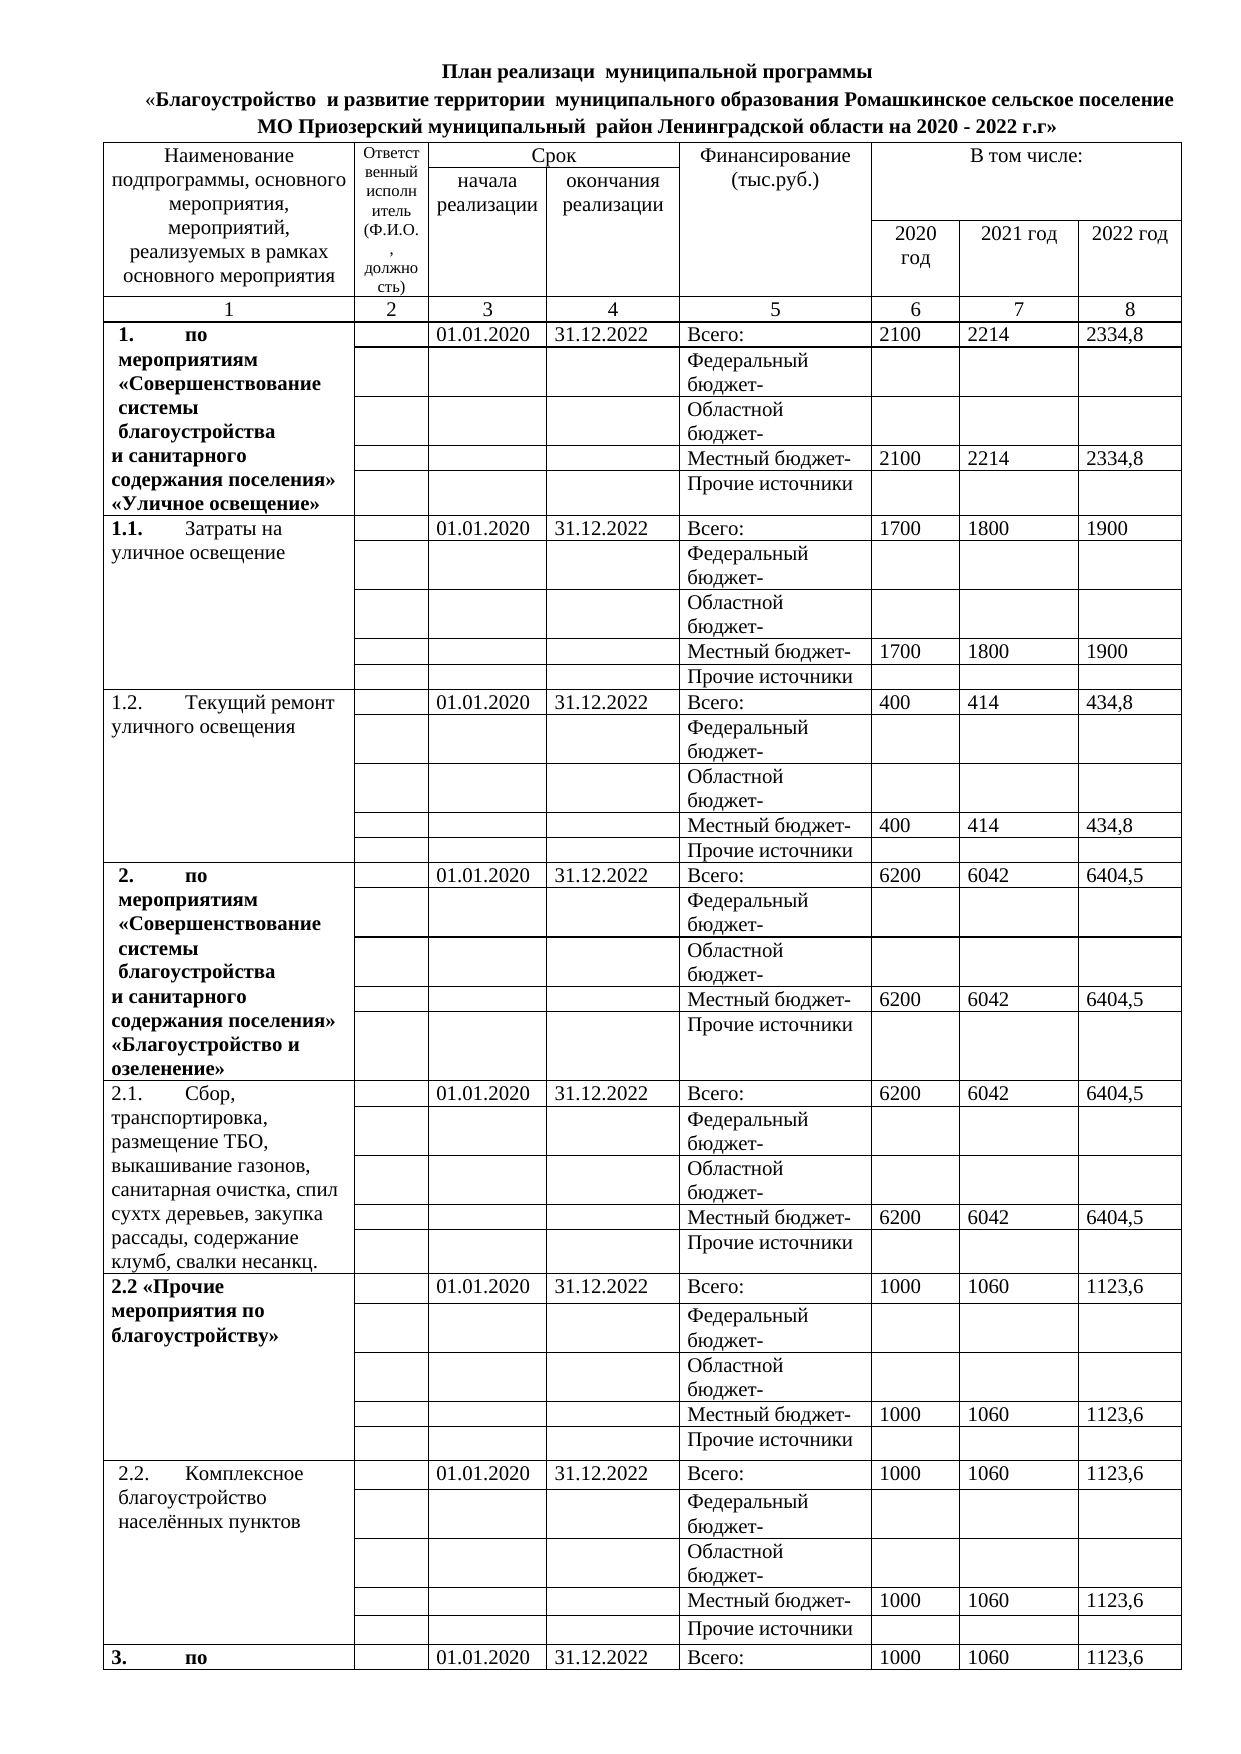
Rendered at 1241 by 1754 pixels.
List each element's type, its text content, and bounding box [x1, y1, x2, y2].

table_cell 1060 [960, 1274, 1078, 1302]
table_cell [355, 1616, 428, 1644]
table_cell Сбор, транспортировка, размещение ТБО, выкашивание газонов, санитарная очистка, спил сухтх деревьев, закупка рассады, содержание клумб, свалки несанкц. [104, 1081, 354, 1273]
table_cell [1079, 1539, 1181, 1587]
table_cell 2.2 «Прочие мероприятия по благоустройству» [104, 1274, 354, 1460]
table_cell [429, 348, 546, 396]
table_cell [429, 665, 546, 688]
table_cell Местный бюджет- [680, 446, 871, 470]
table_cell 6042 [960, 1205, 1078, 1229]
table_cell [429, 1588, 546, 1615]
table_cell Местный бюджет- [680, 1402, 871, 1426]
table_cell 2100 [872, 323, 959, 346]
table_cell [960, 764, 1078, 812]
table_cell Федеральный бюджет- [680, 1107, 871, 1155]
table_cell [872, 397, 959, 445]
table_cell 6200 [872, 1205, 959, 1229]
table_cell 01.01.2020 [429, 690, 546, 714]
table_cell Областной бюджет- [680, 1353, 871, 1401]
table_cell 01.01.2020 [429, 323, 546, 346]
table_cell [429, 1353, 546, 1401]
table_cell [547, 1012, 679, 1080]
table_cell [1079, 938, 1181, 986]
table_cell Всего: [680, 1081, 871, 1106]
table_cell 2021 год [960, 221, 1078, 296]
table_cell [429, 987, 546, 1011]
table_cell [429, 1490, 546, 1538]
table_cell [1079, 1230, 1181, 1273]
table_cell 1800 [960, 639, 1078, 663]
table_cell [429, 715, 546, 763]
table_cell [960, 1616, 1078, 1644]
table_cell 1000 [872, 1588, 959, 1615]
table_cell Местный бюджет- [680, 813, 871, 837]
table_cell Прочие источники [680, 838, 871, 862]
table_cell Всего: [680, 1645, 871, 1669]
table_cell [355, 665, 428, 688]
table_header Наименование подпрограммы, основного мероприятия, мероприятий, реализуемых в рамках основного мероприятия [104, 143, 354, 296]
table_cell [1079, 665, 1181, 688]
table_cell [1079, 1427, 1181, 1460]
table_cell [355, 987, 428, 1011]
table_cell [355, 639, 428, 663]
table_cell [1079, 1012, 1181, 1080]
table_cell [355, 1353, 428, 1401]
table_cell [1079, 1490, 1181, 1538]
table_cell [547, 764, 679, 812]
table_cell [960, 1107, 1078, 1155]
table_cell 1700 [872, 516, 959, 540]
table_header В том числе: [872, 143, 1181, 220]
table_cell [429, 397, 546, 445]
table_cell [547, 541, 679, 589]
table_cell 01.01.2020 [429, 1081, 546, 1106]
table_cell [355, 813, 428, 837]
table_cell [355, 1588, 428, 1615]
table_cell [355, 938, 428, 986]
table_cell Прочие источники [680, 1230, 871, 1273]
table_cell 1060 [960, 1402, 1078, 1426]
table_cell [355, 1205, 428, 1229]
table_cell [872, 1427, 959, 1460]
table_cell [429, 1539, 546, 1587]
table_cell [960, 665, 1078, 688]
table_cell 1900 [1079, 639, 1181, 663]
table_cell 434,8 [1079, 813, 1181, 837]
table_cell [1079, 1156, 1181, 1204]
table_cell [960, 1490, 1078, 1538]
table_cell 31.12.2022 [547, 863, 679, 887]
table_cell [429, 1107, 546, 1155]
table_cell 6404,5 [1079, 1205, 1181, 1229]
table_cell 3 [429, 297, 546, 321]
table_cell Местный бюджет- [680, 1588, 871, 1615]
table_cell 6200 [872, 863, 959, 887]
table_cell Областной бюджет- [680, 590, 871, 638]
table_cell [547, 471, 679, 515]
table_cell [429, 838, 546, 862]
table_cell [547, 348, 679, 396]
table_cell Прочие источники [680, 1012, 871, 1080]
table_cell 1700 [872, 639, 959, 663]
table_cell [960, 1427, 1078, 1460]
table_cell 01.01.2020 [429, 1274, 546, 1302]
table_cell 6404,5 [1079, 863, 1181, 887]
table_cell [1079, 397, 1181, 445]
table_cell [1079, 541, 1181, 589]
table_cell 01.01.2020 [429, 1645, 546, 1669]
table_cell [355, 1490, 428, 1538]
table_cell 6404,5 [1079, 987, 1181, 1011]
table_cell [1079, 1353, 1181, 1401]
table_cell [1079, 1107, 1181, 1155]
table_cell [355, 1402, 428, 1426]
table_cell [960, 715, 1078, 763]
table_cell [355, 764, 428, 812]
table_cell окончания реализации [547, 168, 679, 296]
table_cell [355, 1081, 428, 1106]
table_cell [960, 397, 1078, 445]
table_cell [355, 1012, 428, 1080]
table_cell 414 [960, 690, 1078, 714]
table_cell [960, 838, 1078, 862]
table_cell [355, 348, 428, 396]
table_cell Всего: [680, 690, 871, 714]
table_cell 1900 [1079, 516, 1181, 540]
table_cell 6200 [872, 987, 959, 1011]
table_cell [872, 665, 959, 688]
table_cell Областной бюджет- [680, 938, 871, 986]
table_cell [355, 1645, 428, 1669]
table_cell [872, 1616, 959, 1644]
table_cell [547, 838, 679, 862]
table_cell [429, 446, 546, 470]
table_cell [547, 397, 679, 445]
table_cell 400 [872, 690, 959, 714]
table_cell [429, 541, 546, 589]
table_cell 8 [1079, 297, 1181, 321]
table_cell [547, 1353, 679, 1401]
table_cell 6042 [960, 863, 1078, 887]
table_cell [1079, 715, 1181, 763]
table_cell [960, 888, 1078, 936]
table_cell Всего: [680, 1274, 871, 1302]
table_cell [1079, 590, 1181, 638]
table_cell Прочие источники [680, 471, 871, 515]
table_cell [960, 1156, 1078, 1204]
table_cell [355, 1461, 428, 1488]
table_cell [355, 516, 428, 540]
table_cell 414 [960, 813, 1078, 837]
table_cell [547, 987, 679, 1011]
table_cell 01.01.2020 [429, 1461, 546, 1488]
table_cell 1000 [872, 1645, 959, 1669]
table_cell Федеральный бюджет- [680, 1304, 871, 1352]
table_header Ответственный исполнитель (Ф.И.О., должность) [355, 143, 428, 296]
table_cell Федеральный бюджет- [680, 1490, 871, 1538]
table_cell [547, 1427, 679, 1460]
table_cell [547, 446, 679, 470]
table_cell [547, 813, 679, 837]
table_cell [1079, 1304, 1181, 1352]
table_cell [872, 938, 959, 986]
table_cell [429, 1230, 546, 1273]
table_cell [872, 471, 959, 515]
table_cell [429, 1616, 546, 1644]
table_cell 1123,6 [1079, 1588, 1181, 1615]
table_cell 400 [872, 813, 959, 837]
table_cell 6 [872, 297, 959, 321]
table_cell Комплексное благоустройство населённых пунктов [104, 1461, 354, 1644]
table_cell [104, 1645, 354, 1669]
table_cell Областной бюджет- [680, 1539, 871, 1587]
table_cell 2334,8 [1079, 323, 1181, 346]
table_cell 01.01.2020 [429, 863, 546, 887]
table_cell [872, 715, 959, 763]
table_cell [547, 1588, 679, 1615]
table_cell [429, 1156, 546, 1204]
table_cell [355, 1230, 428, 1273]
table_cell 1123,6 [1079, 1274, 1181, 1302]
table_cell [872, 541, 959, 589]
table_cell [429, 590, 546, 638]
table_cell 5 [680, 297, 871, 321]
table_cell [355, 590, 428, 638]
table_cell Прочие источники [680, 1616, 871, 1644]
table_cell по мероприятиям «Совершенствование системы благоустройства и санитарного содержания поселения» «Благоустройство и озеленение» [104, 863, 354, 1080]
table_cell [547, 1304, 679, 1352]
table_cell 1000 [872, 1402, 959, 1426]
table_cell 31.12.2022 [547, 516, 679, 540]
table_cell [429, 888, 546, 936]
table_cell [960, 471, 1078, 515]
table_cell 6042 [960, 1081, 1078, 1106]
table_cell [872, 590, 959, 638]
table_cell [355, 715, 428, 763]
table_cell начала реализации [429, 168, 546, 296]
table_cell 2214 [960, 323, 1078, 346]
table_cell [547, 715, 679, 763]
table_cell 01.01.2020 [429, 516, 546, 540]
table_cell Областной бюджет- [680, 1156, 871, 1204]
table_cell [960, 590, 1078, 638]
table_cell [355, 541, 428, 589]
table_cell Местный бюджет- [680, 987, 871, 1011]
table_cell Текущий ремонт уличного освещения [104, 690, 354, 862]
table_cell 2214 [960, 446, 1078, 470]
table_cell [355, 1427, 428, 1460]
table_cell 1800 [960, 516, 1078, 540]
table_cell [872, 838, 959, 862]
table_cell [355, 397, 428, 445]
table_cell [547, 888, 679, 936]
table_cell [547, 1205, 679, 1229]
table_cell [547, 1490, 679, 1538]
table_cell [1079, 471, 1181, 515]
table_cell Федеральный бюджет- [680, 888, 871, 936]
table_cell [547, 1107, 679, 1155]
table_cell [355, 888, 428, 936]
table_cell [960, 348, 1078, 396]
table_cell Областной бюджет- [680, 764, 871, 812]
table_cell [355, 1539, 428, 1587]
table_cell [1079, 838, 1181, 862]
table_header Срок [429, 143, 679, 167]
table_cell [960, 541, 1078, 589]
table_cell [355, 323, 428, 346]
table_cell 1 [104, 297, 354, 321]
table_cell 6200 [872, 1081, 959, 1106]
table_cell [355, 446, 428, 470]
table_cell Местный бюджет- [680, 639, 871, 663]
table_cell [872, 1230, 959, 1273]
text «Благоустройство и развитие территории муниципального образования Ромашкинское сельское поселение МО Приозерский муниципальный район Ленинградской области на 2020 - 2022 г.г» [133, 87, 1181, 138]
table_cell [547, 1156, 679, 1204]
table_cell 6042 [960, 987, 1078, 1011]
table_cell [1079, 348, 1181, 396]
table_cell [1079, 764, 1181, 812]
table_cell [355, 1156, 428, 1204]
table_cell [429, 813, 546, 837]
table_cell [355, 1304, 428, 1352]
table_cell [547, 1402, 679, 1426]
table_cell 31.12.2022 [547, 1274, 679, 1302]
table_cell [872, 888, 959, 936]
table_cell [1079, 888, 1181, 936]
table_header Финансирование (тыс.руб.) [680, 143, 871, 296]
table_cell Прочие источники [680, 1427, 871, 1460]
table_cell [960, 1012, 1078, 1080]
table_cell Всего: [680, 516, 871, 540]
table_cell [429, 938, 546, 986]
table_cell 31.12.2022 [547, 1645, 679, 1669]
text План реализаци муниципальной программы [133, 59, 1181, 83]
table_cell [429, 1304, 546, 1352]
table_cell Прочие источники [680, 665, 871, 688]
table_cell [960, 1353, 1078, 1401]
table_cell 1060 [960, 1645, 1078, 1669]
table_cell [429, 1012, 546, 1080]
table_cell [355, 863, 428, 887]
table_cell [1079, 1616, 1181, 1644]
table_cell 1060 [960, 1588, 1078, 1615]
table_cell 2 [355, 297, 428, 321]
table_cell 1000 [872, 1274, 959, 1302]
table_cell 434,8 [1079, 690, 1181, 714]
table_cell [960, 938, 1078, 986]
table_cell [429, 1205, 546, 1229]
table_cell Затраты на уличное освещение [104, 516, 354, 688]
table_cell [872, 1353, 959, 1401]
table_cell [547, 665, 679, 688]
table_cell 4 [547, 297, 679, 321]
table_cell [355, 838, 428, 862]
table_cell 2334,8 [1079, 446, 1181, 470]
table_cell [355, 1274, 428, 1302]
table_cell 31.12.2022 [547, 323, 679, 346]
table_cell 6404,5 [1079, 1081, 1181, 1106]
table_cell [429, 764, 546, 812]
table_cell Всего: [680, 863, 871, 887]
table_cell [872, 348, 959, 396]
table_cell [960, 1230, 1078, 1273]
table_cell Областной бюджет- [680, 397, 871, 445]
table_cell [872, 1490, 959, 1538]
table_cell [355, 471, 428, 515]
table_cell Федеральный бюджет- [680, 541, 871, 589]
table_cell [429, 639, 546, 663]
table_cell Федеральный бюджет- [680, 715, 871, 763]
table_cell [872, 1539, 959, 1587]
table_cell [547, 1539, 679, 1587]
table_cell 1123,6 [1079, 1461, 1181, 1488]
table_cell [429, 1427, 546, 1460]
table_cell 1000 [872, 1461, 959, 1488]
table_cell 1123,6 [1079, 1402, 1181, 1426]
table_cell [547, 639, 679, 663]
table_cell 1060 [960, 1461, 1078, 1488]
table_cell Местный бюджет- [680, 1205, 871, 1229]
table_cell 31.12.2022 [547, 690, 679, 714]
table_cell [355, 690, 428, 714]
table_cell [960, 1539, 1078, 1587]
table_cell Федеральный бюджет- [680, 348, 871, 396]
table_cell [547, 1616, 679, 1644]
table_cell [872, 1012, 959, 1080]
table_cell 31.12.2022 [547, 1461, 679, 1488]
table_cell [547, 938, 679, 986]
table_cell 2100 [872, 446, 959, 470]
table_cell 31.12.2022 [547, 1081, 679, 1106]
table_cell [872, 1304, 959, 1352]
table_cell 2022 год [1079, 221, 1181, 296]
table_cell [429, 471, 546, 515]
table_cell [872, 764, 959, 812]
table_cell 7 [960, 297, 1078, 321]
table_cell Всего: [680, 323, 871, 346]
table_cell 1123,6 [1079, 1645, 1181, 1669]
table_cell по мероприятиям «Совершенствование системы благоустройства и санитарного содержания поселения» «Уличное освещение» [104, 323, 354, 515]
table_cell 2020 год [872, 221, 959, 296]
table_cell [547, 1230, 679, 1273]
table_cell [960, 1304, 1078, 1352]
table_cell Всего: [680, 1461, 871, 1488]
table_cell [429, 1402, 546, 1426]
table_cell [355, 1107, 428, 1155]
table_cell [872, 1107, 959, 1155]
table_cell [872, 1156, 959, 1204]
table_cell [547, 590, 679, 638]
